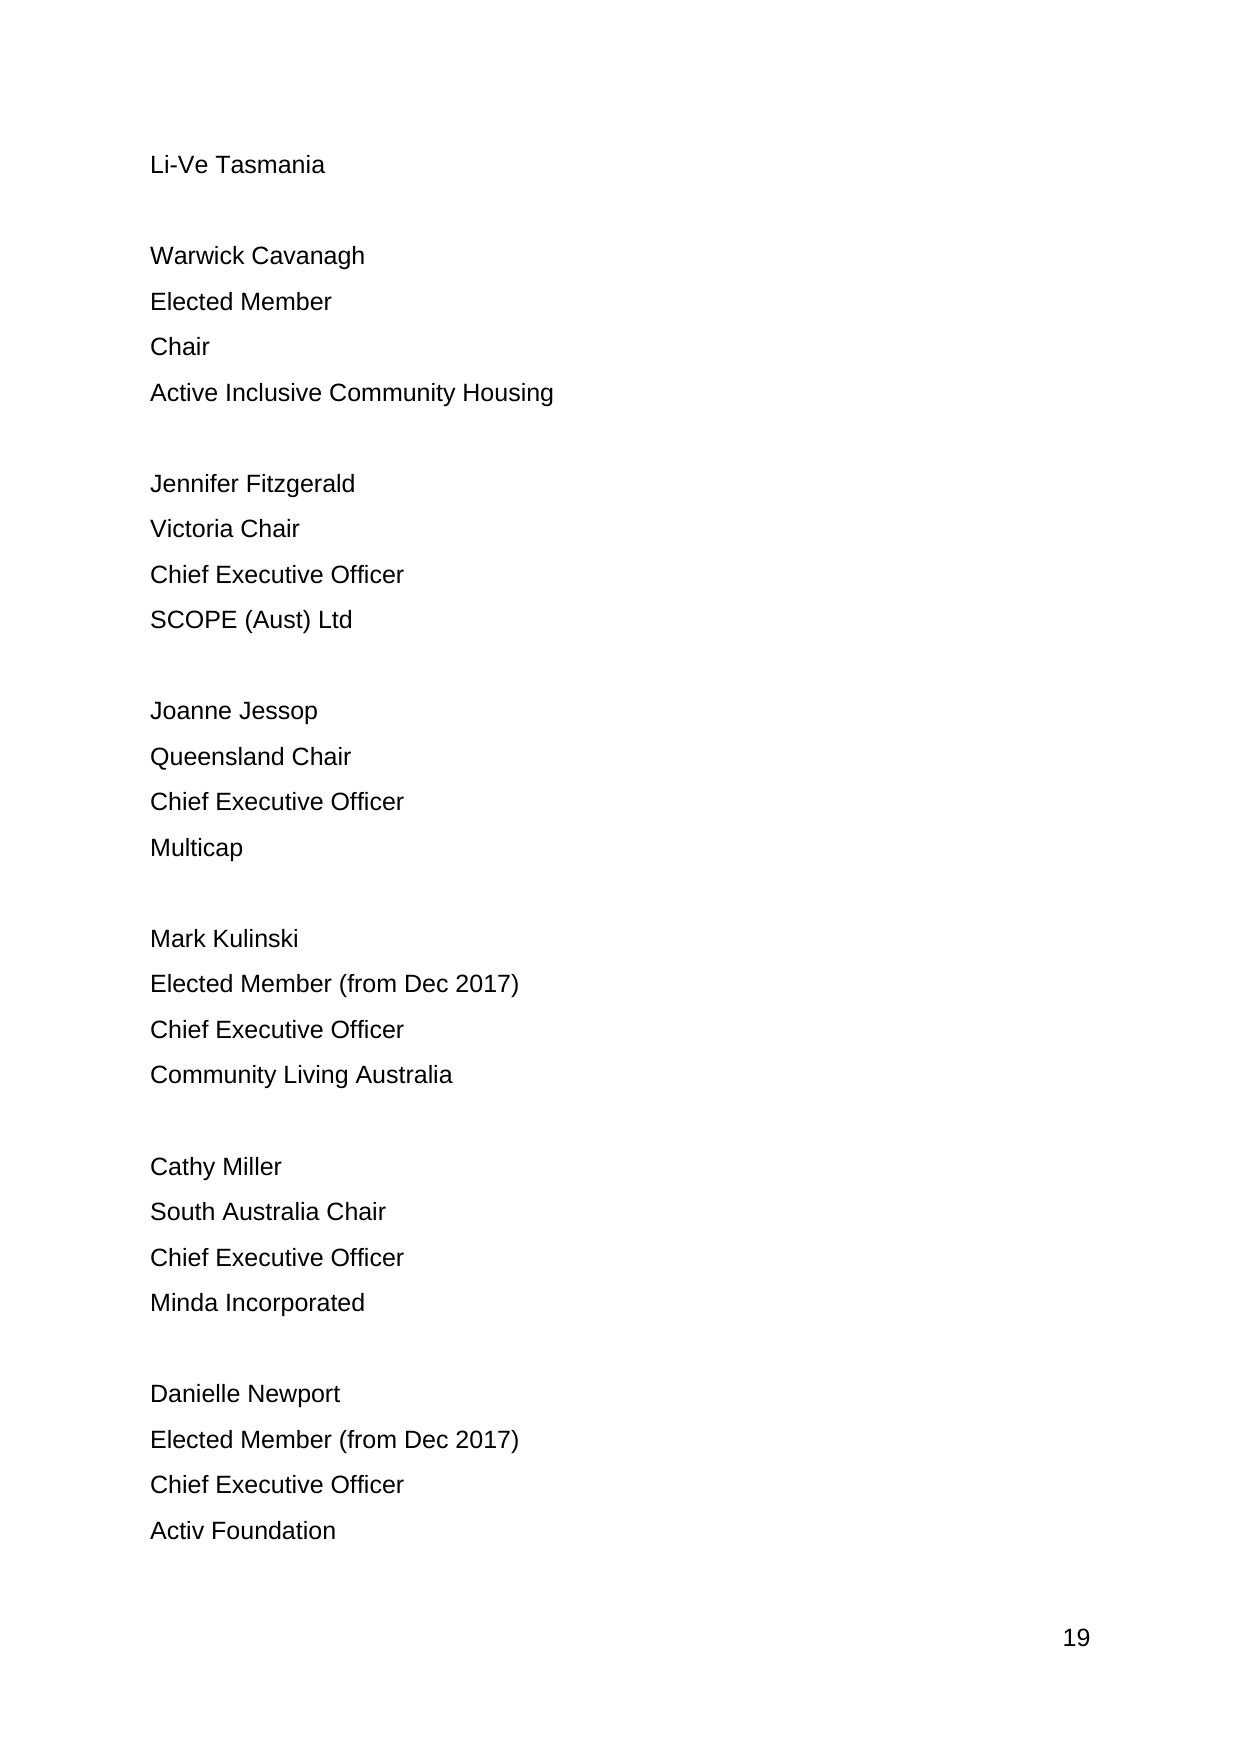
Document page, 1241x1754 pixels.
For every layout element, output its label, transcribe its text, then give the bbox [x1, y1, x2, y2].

text Chief Executive Officer [150, 1242, 1090, 1271]
text Mark Kulinski [150, 924, 1090, 953]
text Cathy Miller [150, 1151, 1090, 1180]
text Minda Incorporated [150, 1288, 1090, 1317]
text Chief Executive Officer [150, 1015, 1090, 1044]
text Joanne Jessop [150, 696, 1090, 725]
text Li-Ve Tasmania [150, 150, 1090, 179]
text Elected Member (from Dec 2017) [150, 1424, 1090, 1453]
text Elected Member (from Dec 2017) [150, 969, 1090, 998]
text SCOPE (Aust) Ltd [150, 605, 1090, 634]
text Victoria Chair [150, 514, 1090, 543]
text Active Inclusive Community Housing [150, 378, 1090, 406]
text Activ Foundation [150, 1516, 1090, 1544]
text Multicap [150, 833, 1090, 862]
text Jennifer Fitzgerald [150, 469, 1090, 497]
text Elected Member [150, 287, 1090, 315]
text Chief Executive Officer [150, 787, 1090, 816]
text Warwick Cavanagh [150, 241, 1090, 270]
text Chief Executive Officer [150, 560, 1090, 588]
text Community Living Australia [150, 1060, 1090, 1089]
text South Australia Chair [150, 1197, 1090, 1226]
text Queensland Chair [150, 742, 1090, 771]
text Danielle Newport [150, 1379, 1090, 1408]
text Chair [150, 332, 1090, 361]
text Chief Executive Officer [150, 1470, 1090, 1499]
